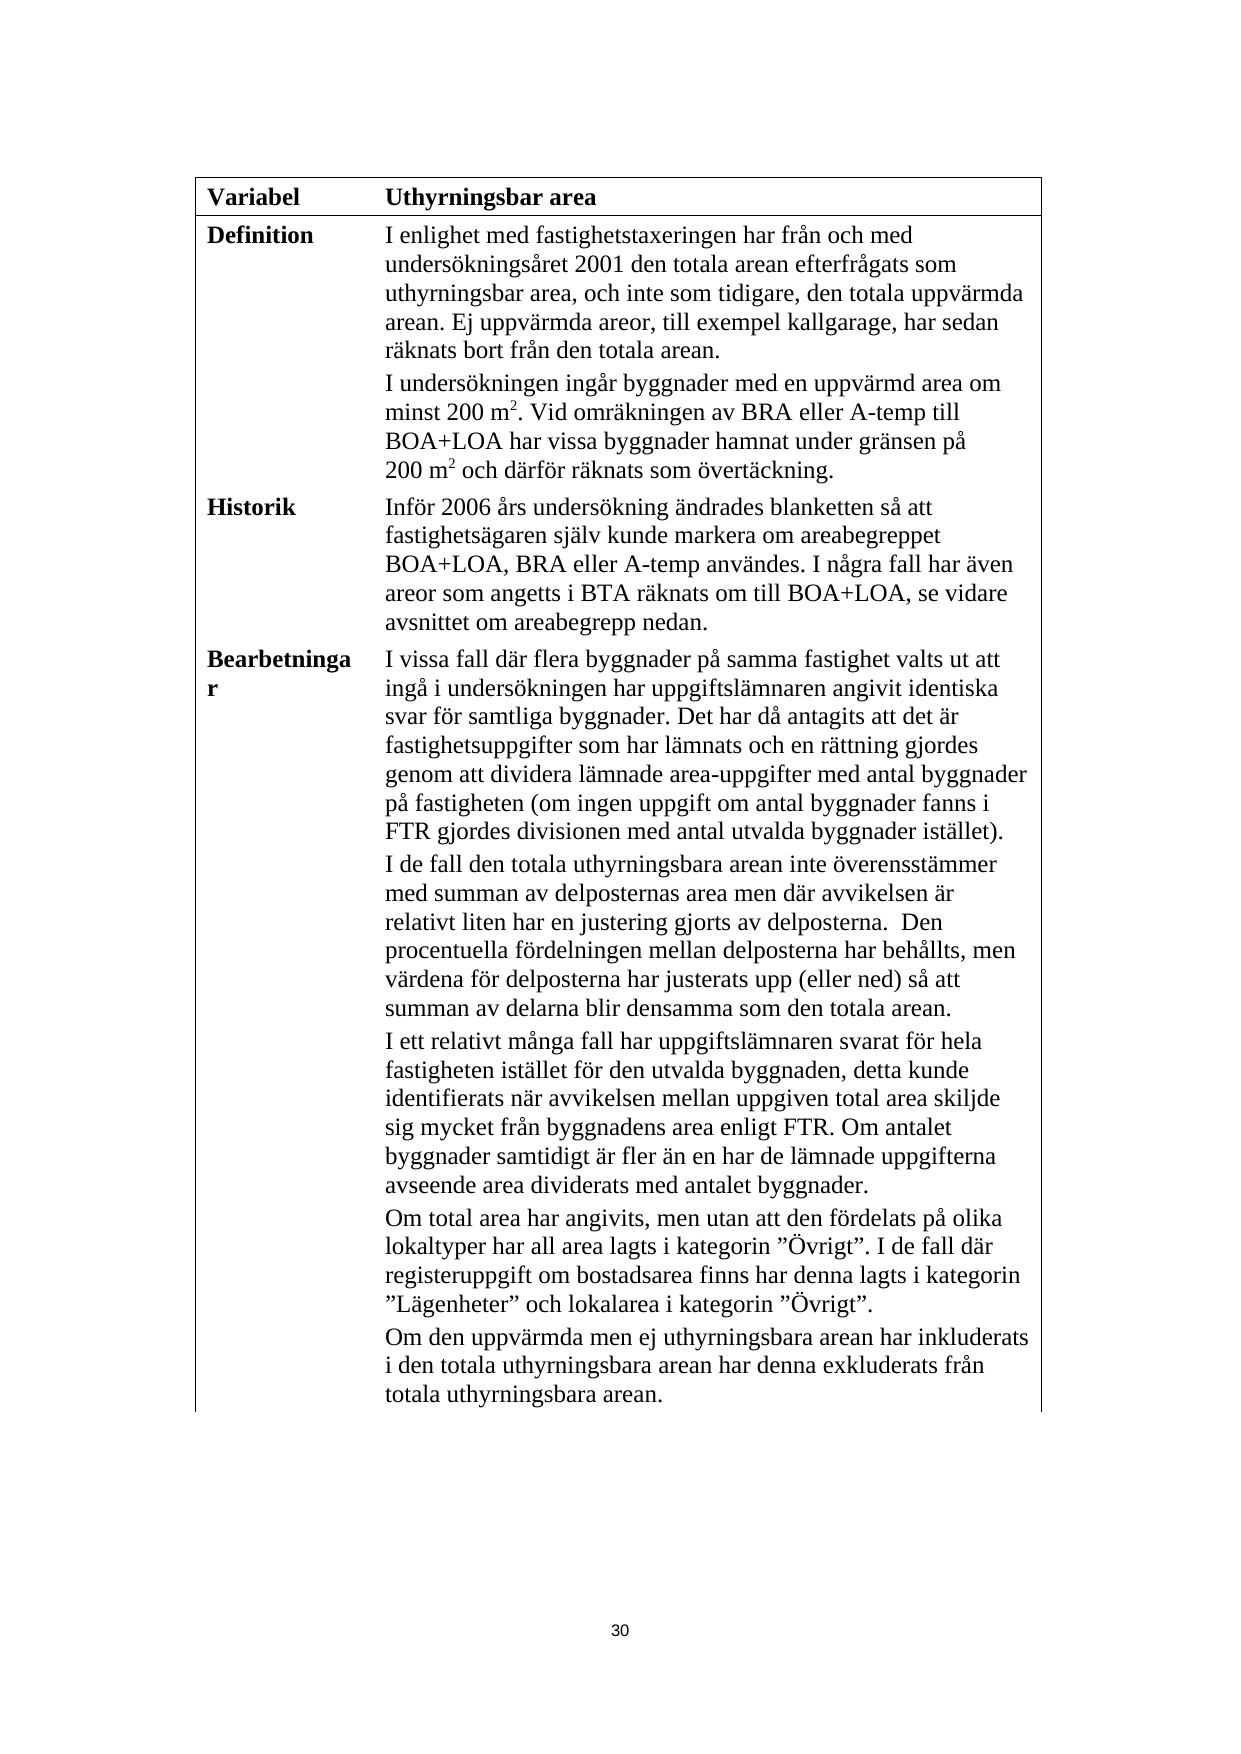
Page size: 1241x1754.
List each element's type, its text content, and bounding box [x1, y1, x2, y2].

table_cell Inför 2006 års undersökning ändrades blanketten så att fastighetsägaren själv kunde markera om areabegreppet BOA+LOA, BRA eller A-temp användes I några fall har även areor som angetts i BTA räknats om till BOA+LOA, se vidare avsnittet om areabegrepp nedan. [374, 488, 1041, 640]
table_cell I enlighet med fastighetstaxeringen har från och med undersökningsåret 2001 den totala arean efterfrågats som uthyrningsbar area, och inte som tidigare, den totala uppvärmda arean Ej uppvärmda areor, till exempel kallgarage, har sedan räknats bort från den totala arean I undersökningen ingår byggnader med en uppvärmd area om minst . Vid omräkningen av BRA eller A-temp till BOA+LOA har vissa byggnader hamnat under gränsen på och därför räknats som övertäckning [374, 216, 1041, 488]
table_header Variabel [196, 178, 373, 215]
table_cell I vissa fall där flera byggnader på samma fastighet valts ut att ingå i undersökningen har uppgiftslämnaren angivit identiska svar för samtliga byggnader. Det har då antagits att det är fastighetsuppgifter som har lämnats och en rättning gjordes genom att dividera lämnade area-uppgifter med antal byggnader på fastigheten (om ingen uppgift om antal byggnader fanns i FTR gjordes divisionen med antal utvalda byggnader istället). I de fall den totala uthyrningsbara arean inte överensstämmer med summan av delposternas area men där avvikelsen är relativt liten har en justering gjorts av delposterna. Den procentuella fördelningen mellan delposterna har behållts, men värdena för delposterna har justerats upp (eller ned) så att summan av delarna blir densamma som den totala arean. I ett relativt många fall har uppgiftslämnaren svarat för hela fastigheten istället för den utvalda byggnaden, detta kunde identifierats när avvikelsen mellan uppgiven total area skiljde sig mycket från byggnadens area enligt FTR. Om antalet byggnader samtidigt är fler än en har de lämnade uppgifterna avseende area dividerats med antalet byggnader. Om total area har angivits, men utan att den fördelats på olika lokaltyper har all area lagts i kategorin ”Övrigt”. I de fall där registeruppgift om bostadsarea finns har denna lagts i kategorin ”Lägenheter” och lokalarea i kategorin ”Övrigt”. Om den uppvärmda men ej uthyrningsbara arean har inkluderats i den totala uthyrningsbara arean har denna exkluderats från totala uthyrningsbara arean. [374, 640, 1041, 1412]
table_cell Bearbetningar [196, 640, 373, 1412]
table_header Uthyrningsbar area [374, 178, 1041, 215]
table_cell Definition [196, 216, 373, 488]
table_cell Historik [196, 488, 373, 640]
